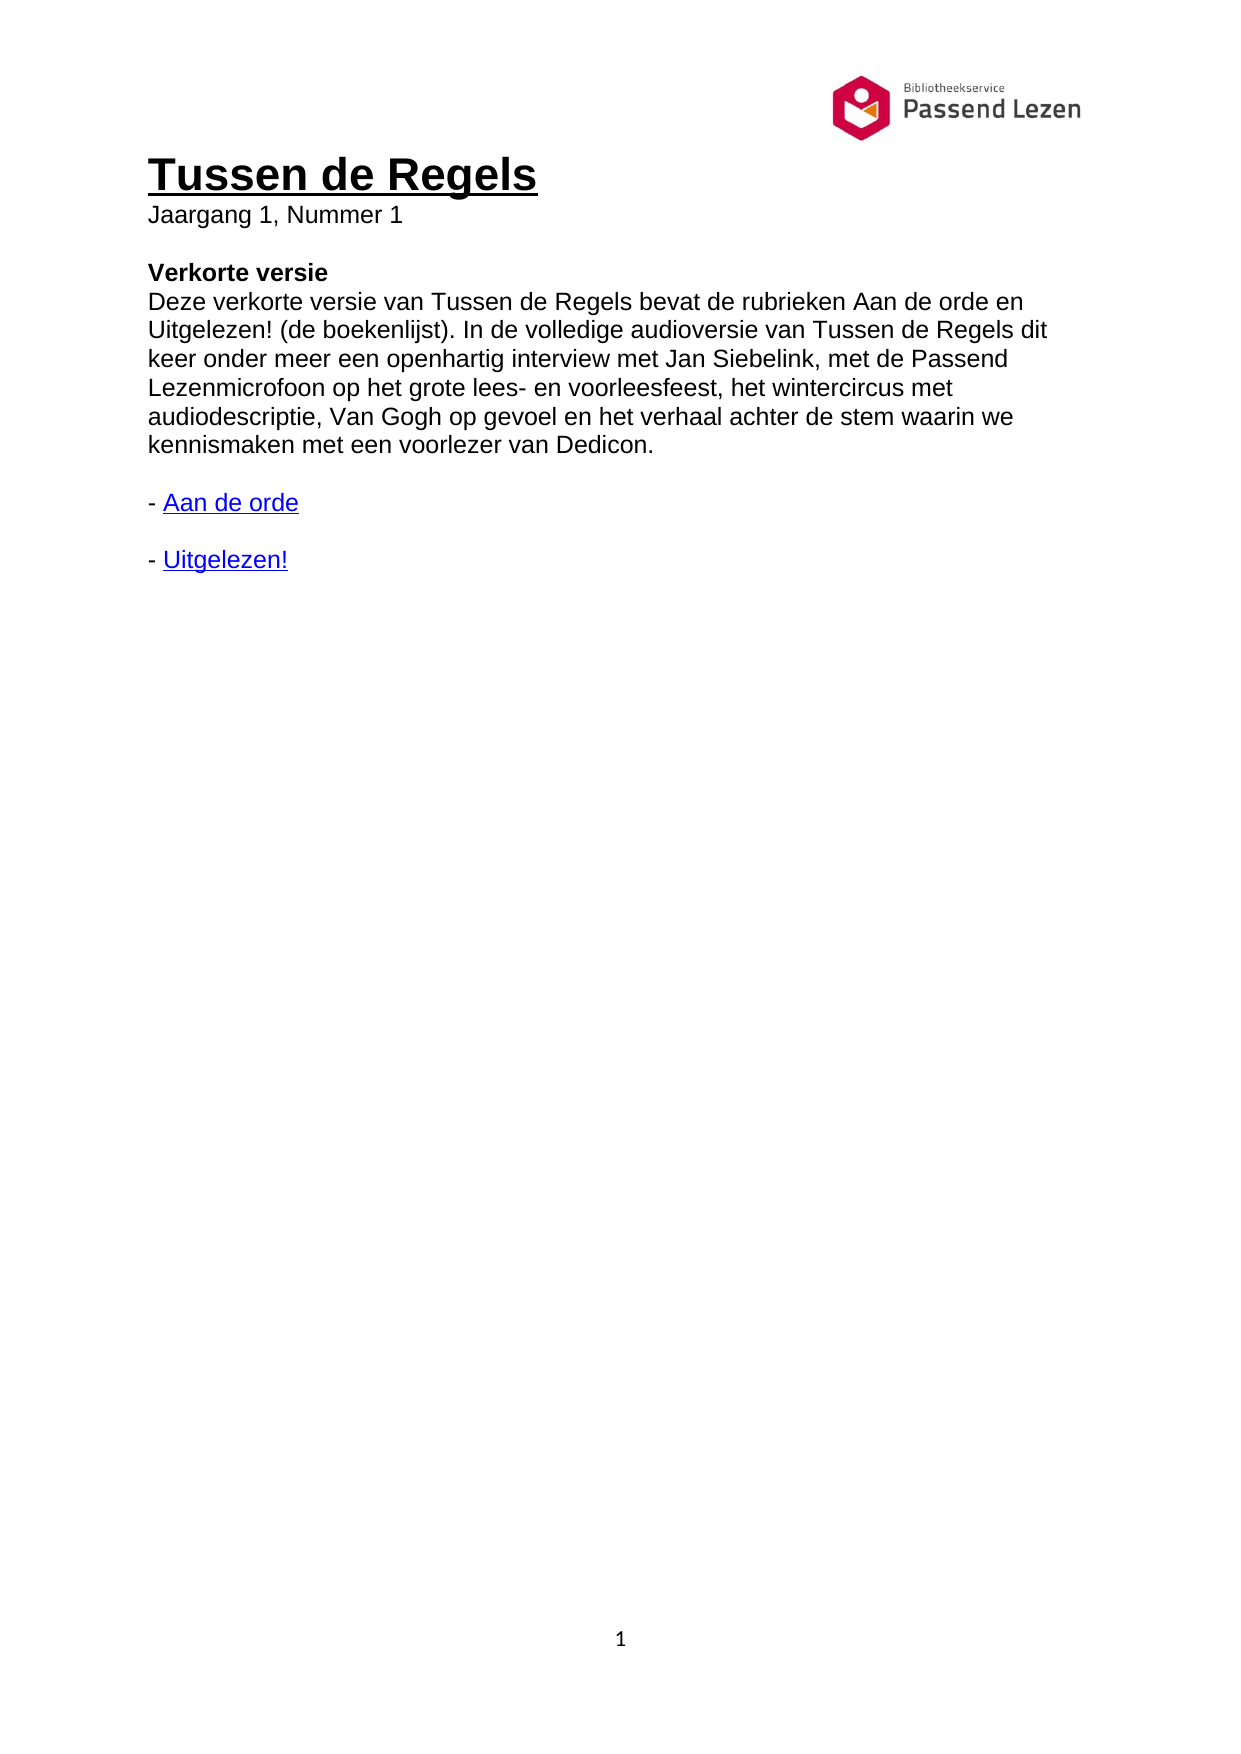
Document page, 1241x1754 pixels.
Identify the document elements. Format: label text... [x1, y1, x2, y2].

text Deze verkorte versie van Tussen de Regels bevat de rubrieken Aan de orde en Uitgelezen! (de boekenlijst). In de volledige audioversie van Tussen de Regels dit keer onder meer een openhartig interview met Jan Siebelink, met de Passend Lezenmicrofoon op het grote lees- en voorleesfeest, het wintercircus met audiodescriptie, Van Gogh op gevoel en het verhaal achter de stem waarin we kennismaken met een voorlezer van Dedicon. [148, 287, 1093, 459]
text Jaargang 1, Nummer 1 [148, 200, 1093, 229]
text - Aan de orde [148, 488, 1093, 517]
picture [808, 51, 1103, 162]
text Tussen de Regels [148, 148, 1093, 200]
text - Uitgelezen! [148, 545, 1093, 574]
text Verkorte versie [148, 258, 1093, 287]
